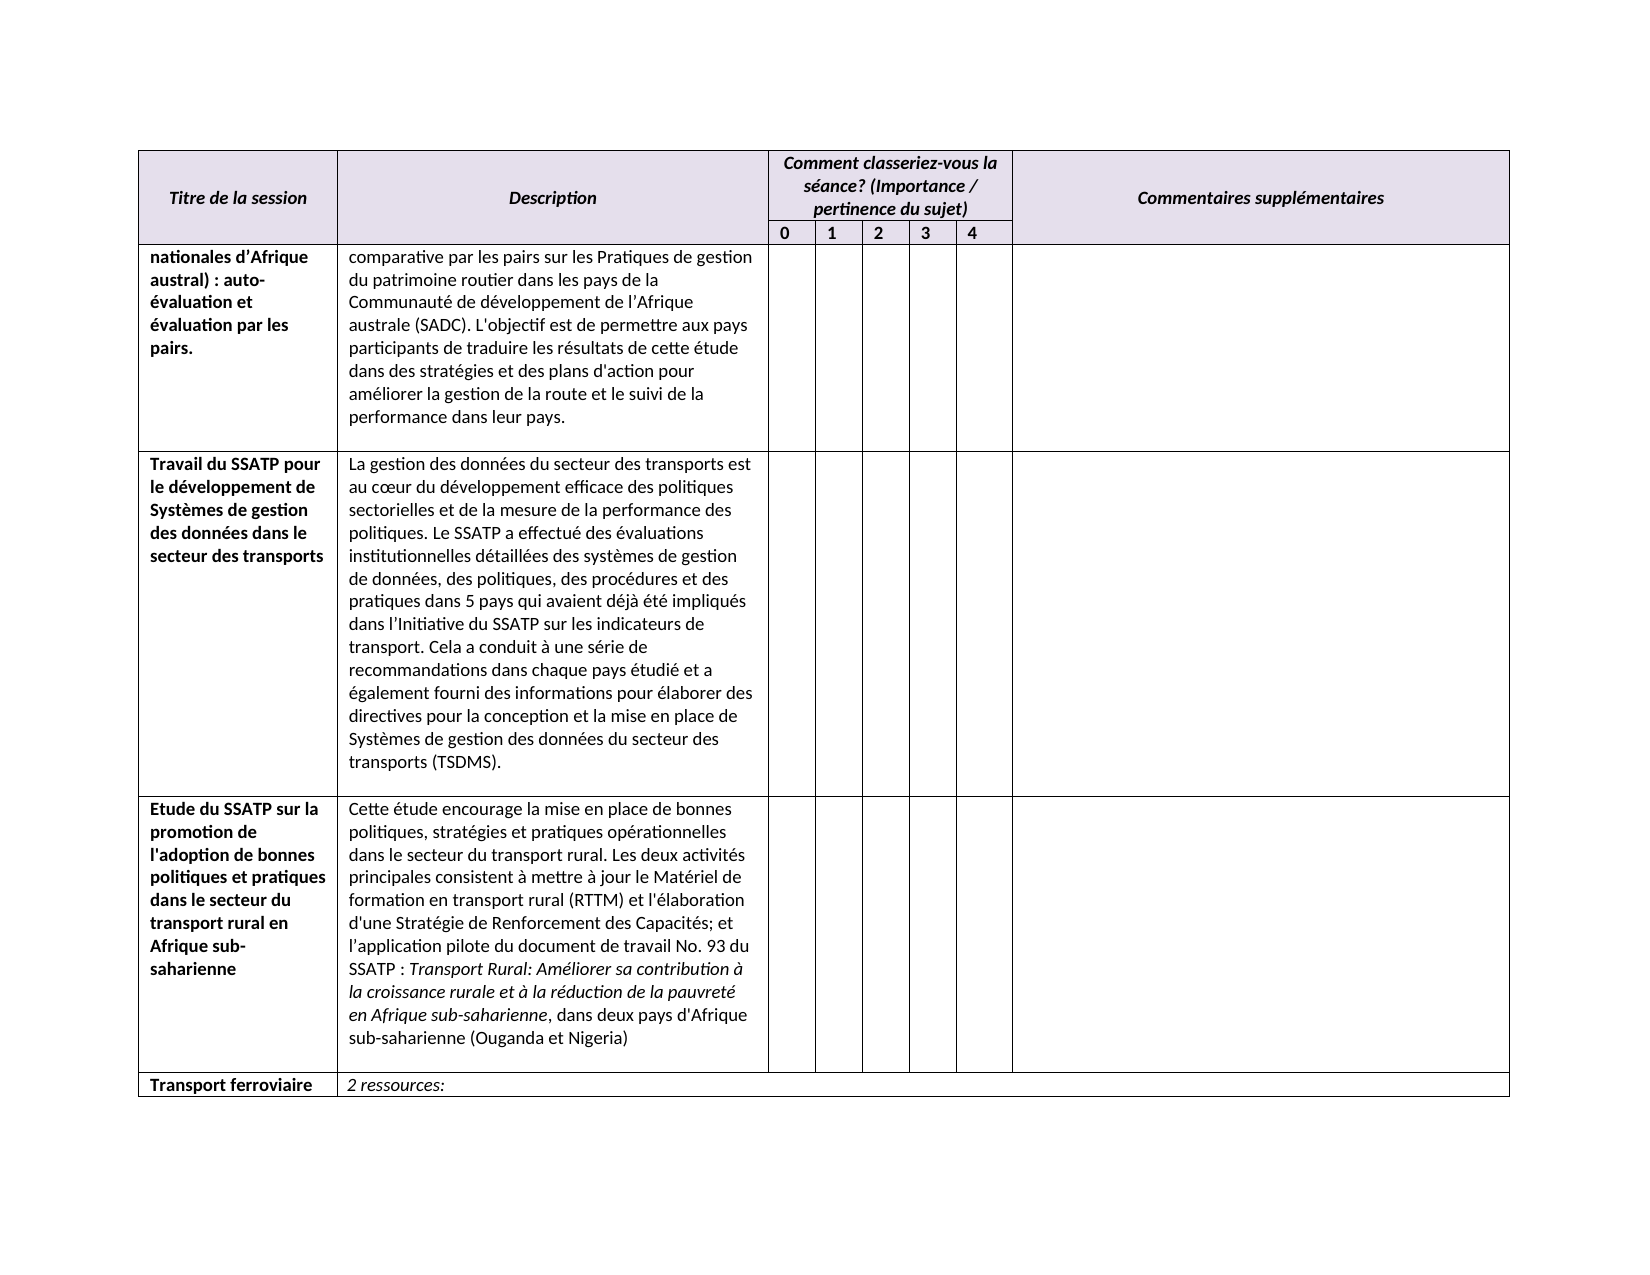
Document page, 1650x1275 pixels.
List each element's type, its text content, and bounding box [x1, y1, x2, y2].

table_header Commentaires supplémentaires [1013, 151, 1509, 244]
table_header Comment classeriez-vous la séance? (Importance / pertinence du sujet) [769, 151, 1012, 220]
table_cell [816, 797, 862, 1072]
table_header Description [338, 151, 768, 244]
table_header Titre de la session [139, 151, 337, 244]
table_cell Travail du SSATP pour le développement de Systèmes de gestion des données dans le secteur des transports [139, 452, 337, 796]
table_cell La gestion des données du secteur des transports est au cœur du développement efficace des politiques sectorielles et de la mesure de la performance des politiques. Le SSATP a effectué des évaluations institutionnelles détaillées des systèmes de gestion de données, des politiques, des procédures et des pratiques dans 5 pays qui avaient déjà été impliqués dans l’Initiative du SSATP sur les indicateurs de transport. Cela a conduit à une série de recommandations dans chaque pays étudié et a également fourni des informations pour élaborer des directives pour la conception et la mise en place de Systèmes de gestion des données du secteur des transports (TSDMS). [338, 452, 768, 796]
table_cell Cette étude encourage la mise en place de bonnes politiques, stratégies et pratiques opérationnelles dans le secteur du transport rural. Les deux activités principales consistent à mettre à jour le Matériel de formation en transport rural (RTTM) et l'élaboration d'une Stratégie de Renforcement des Capacités; et l’application pilote du document de travail No. 93 du SSATP : Transport Rural: Améliorer sa contribution à la croissance rurale et à la réduction de la pauvreté en Afrique sub-saharienne, dans deux pays d'Afrique sub-saharienne (Ouganda et Nigeria) [338, 797, 768, 1072]
table_cell [863, 452, 909, 796]
table_cell [957, 245, 1012, 451]
table_cell 3 [910, 221, 956, 244]
table_cell [1013, 245, 1509, 451]
table_cell [957, 452, 1012, 796]
table_cell [863, 797, 909, 1072]
table_cell 0 [769, 221, 815, 244]
table_cell [910, 797, 956, 1072]
table_cell Transport ferroviaire en Afrique [139, 1073, 337, 1096]
table_cell [863, 245, 909, 451]
table_cell [769, 452, 815, 796]
table_cell 2 ressources: [338, 1073, 1509, 1096]
table_cell [910, 245, 956, 451]
table_cell [1013, 797, 1509, 1072]
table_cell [338, 245, 768, 451]
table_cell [139, 245, 337, 451]
table_cell 1 [816, 221, 862, 244]
table_cell [910, 452, 956, 796]
table_cell [769, 797, 815, 1072]
table_cell [816, 452, 862, 796]
table_cell [769, 245, 815, 451]
table_cell [816, 245, 862, 451]
table_cell [957, 797, 1012, 1072]
table_cell 2 [863, 221, 909, 244]
table_cell 4 [957, 221, 1012, 244]
table_cell Etude du SSATP sur la promotion de l'adoption de bonnes politiques et pratiques dans le secteur du transport rural en Afrique sub-saharienne [139, 797, 337, 1072]
table_cell [1013, 452, 1509, 796]
